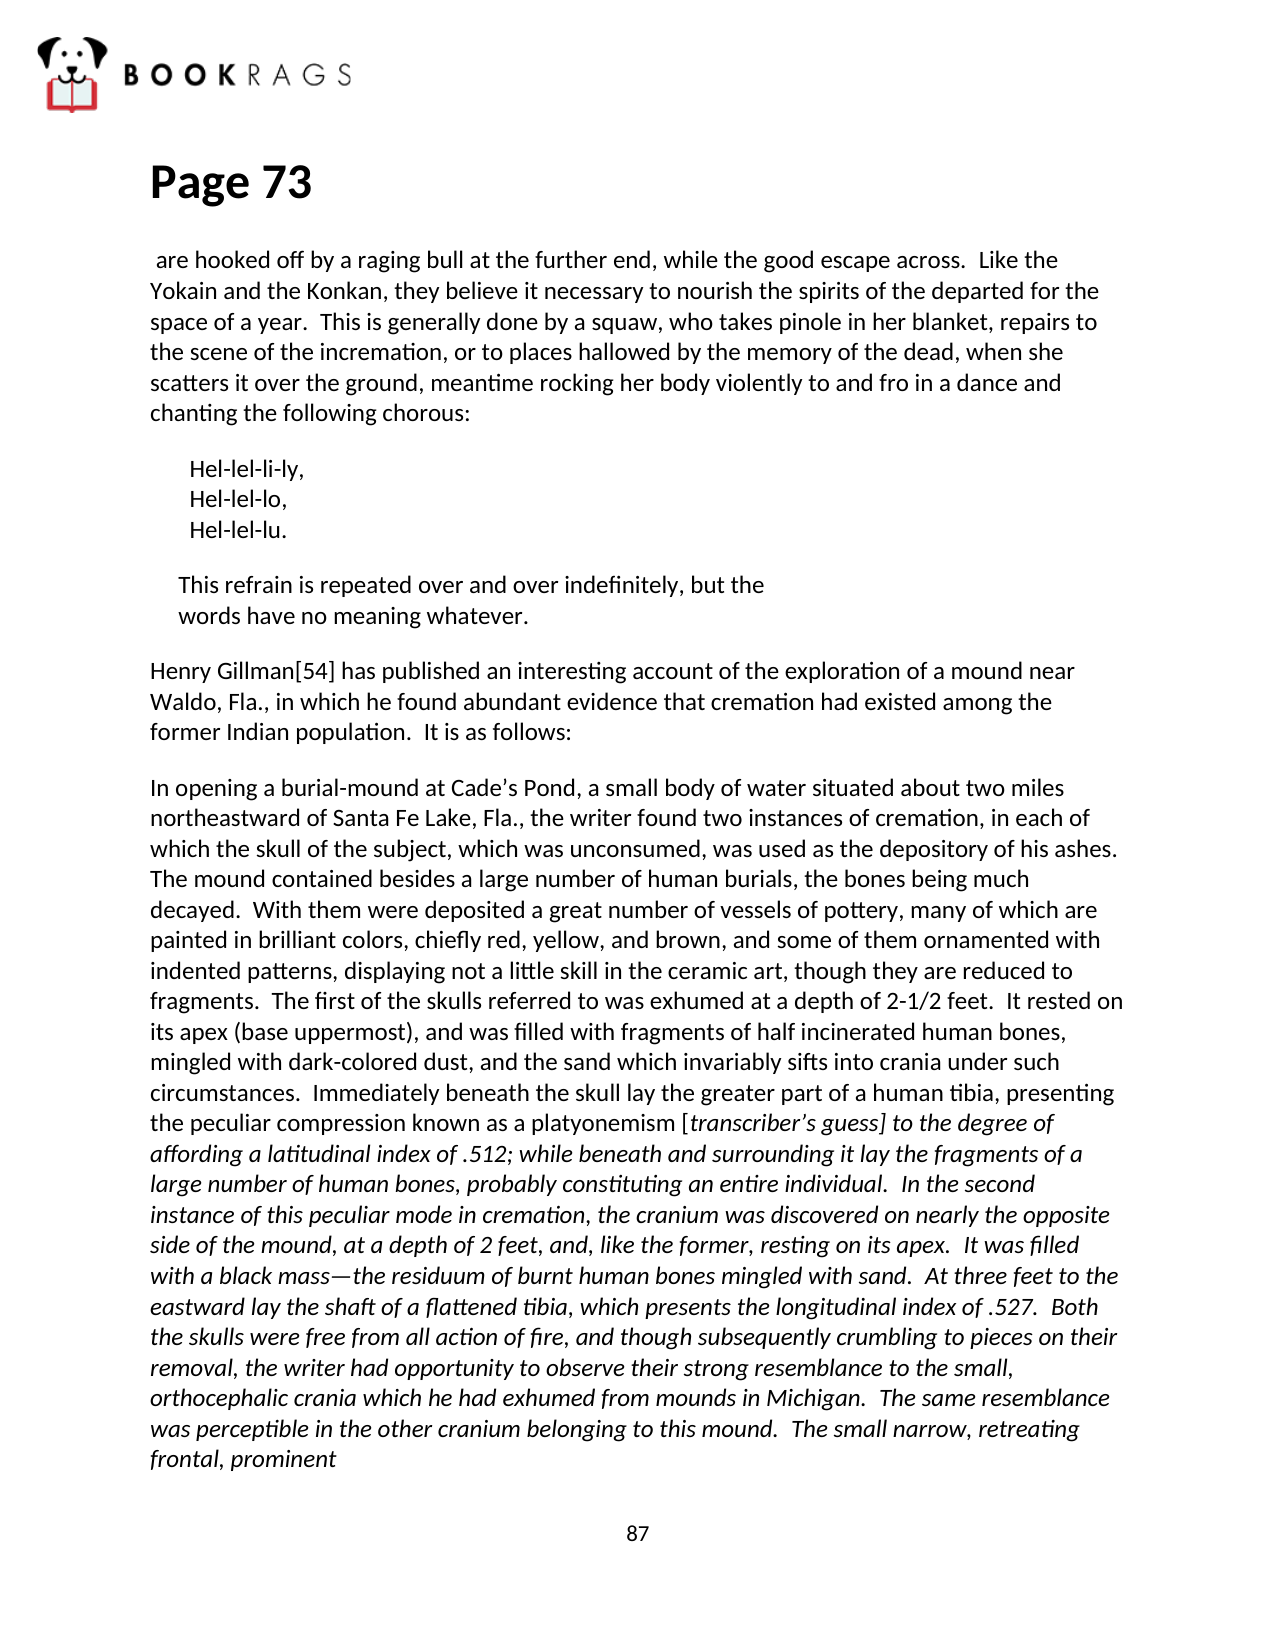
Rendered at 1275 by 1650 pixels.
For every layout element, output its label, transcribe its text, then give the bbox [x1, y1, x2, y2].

picture [37, 37, 351, 113]
text This refrain is repeated over and over indefinitely, but the words have no meaning whatever. [150, 569, 1125, 630]
text Henry Gillman[54] has published an interesting account of the exploration of a mound near Waldo, Fla., in which he found abundant evidence that cremation had existed among the former Indian population. It is as follows: [150, 655, 1125, 747]
text Page 73 [150, 150, 1125, 211]
text are hooked off by a raging bull at the further end, while the good escape across. Like the Yokain and the Konkan, they believe it necessary to nourish the spirits of the departed for the space of a year. This is generally done by a squaw, who takes pinole in her blanket, repairs to the scene of the incremation, or to places hallowed by the memory of the dead, when she scatters it over the ground, meantime rocking her body violently to and fro in a dance and chanting the following chorous: [150, 244, 1125, 428]
text Hel-lel-li-ly, Hel-lel-lo, Hel-lel-lu. [150, 453, 1125, 544]
text In opening a burial-mound at Cade’s Pond, a small body of water situated about two miles northeastward of Santa Fe Lake, Fla., the writer found two instances of cremation, in each of which the skull of the subject, which was unconsumed, was used as the depository of his ashes. The mound contained besides a large number of human burials, the bones being much decayed. With them were deposited a great number of vessels of pottery, many of which are painted in brilliant colors, chiefly red, yellow, and brown, and some of them ornamented with indented patterns, displaying not a little skill in the ceramic art, though they are reduced to fragments. The first of the skulls referred to was exhumed at a depth of 2-1/2 feet. It rested on its apex (base uppermost), and was filled with fragments of half incinerated human bones, mingled with dark-colored dust, and the sand which invariably sifts into crania under such circumstances. Immediately beneath the skull lay the greater part of a human tibia, presenting the peculiar compression known as a platyonemism [transcriber’s guess] to the degree of affording a latitudinal index of .512; while beneath and surrounding it lay the fragments of a large number of human bones, probably constituting an entire individual. In the second instance of this peculiar mode in cremation, the cranium was discovered on nearly the opposite side of the mound, at a depth of 2 feet, and, like the former, resting on its apex. It was filled with a black mass—­the residuum of burnt human bones mingled with sand. At three feet to the eastward lay the shaft of a flattened tibia, which presents the longitudinal index of .527. Both the skulls were free from all action of fire, and though subsequently crumbling to pieces on their removal, the writer had opportunity to observe their strong resemblance to the small, orthocephalic crania which he had exhumed from mounds in Michigan. The same resemblance was perceptible in the other cranium belonging to this mound. The small narrow, retreating frontal, prominent [150, 772, 1125, 1474]
